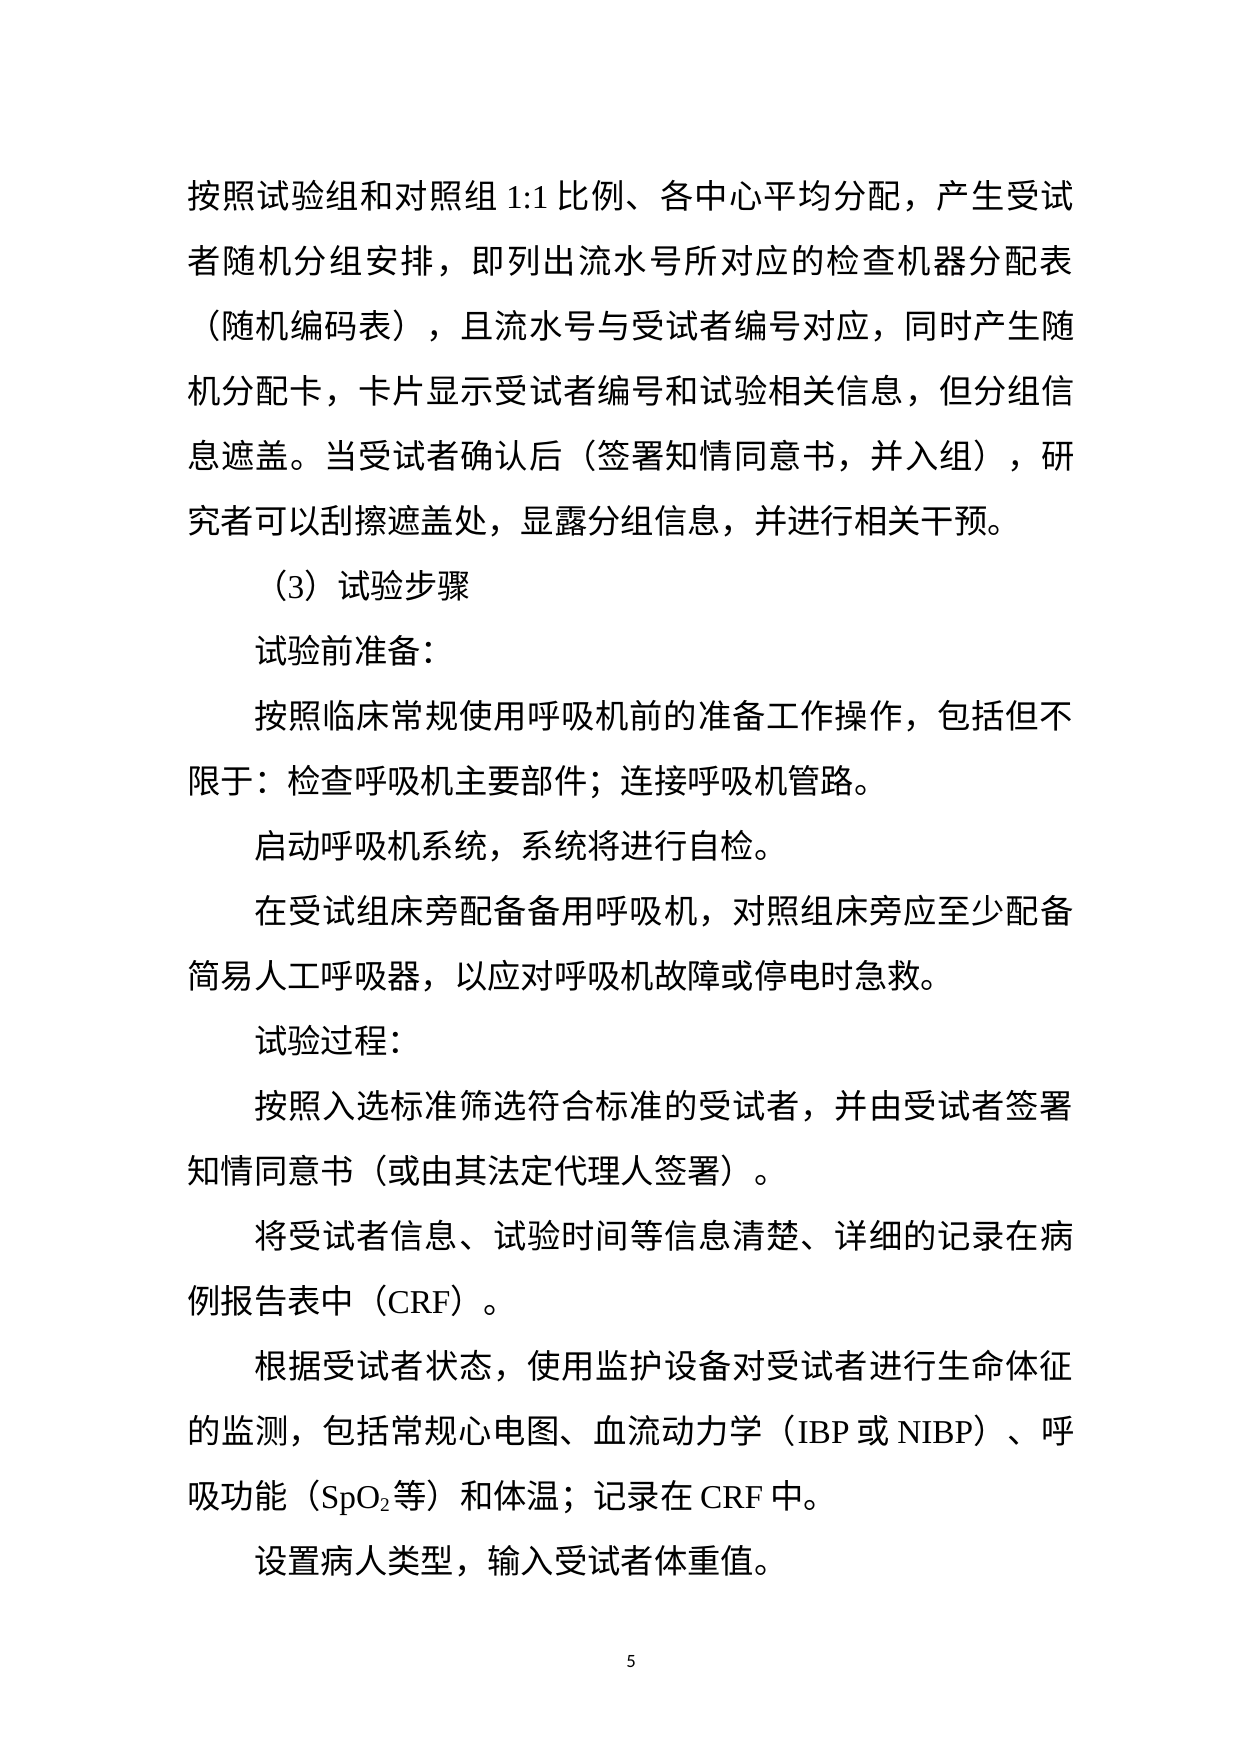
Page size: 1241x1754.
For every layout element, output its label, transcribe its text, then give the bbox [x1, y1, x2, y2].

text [187, 162, 1075, 552]
text 按照入选标准筛选符合标准的受试者，并由受试者签署知情同意书（或由其法定代理人签署）。 [187, 1072, 1075, 1202]
text 在受试组床旁配备备用呼吸机，对照组床旁应至少配备简易人工呼吸器，以应对呼吸机故障或停电时急救。 [187, 877, 1075, 1007]
text 试验前准备： [187, 617, 1075, 682]
text （3）试验步骤 [187, 552, 1075, 617]
text 将受试者信息、试验时间等信息清楚、详细的记录在病例报告表中（CRF）。 [187, 1202, 1075, 1332]
text 试验过程： [187, 1007, 1075, 1072]
text 启动呼吸机系统，系统将进行自检。 [187, 812, 1075, 877]
text 按照临床常规使用呼吸机前的准备工作操作，包括但不限于：检查呼吸机主要部件；连接呼吸机管路。 [187, 682, 1075, 812]
text 设置病人类型，输入受试者体重值。 [187, 1527, 1075, 1592]
text 根据受试者状态，使用监护设备对受试者进行生命体征的监测，包括常规心电图、血流动力学（IBP或NIBP）、呼吸功能（SpO2等）和体温；记录在CRF中。 [187, 1332, 1075, 1527]
